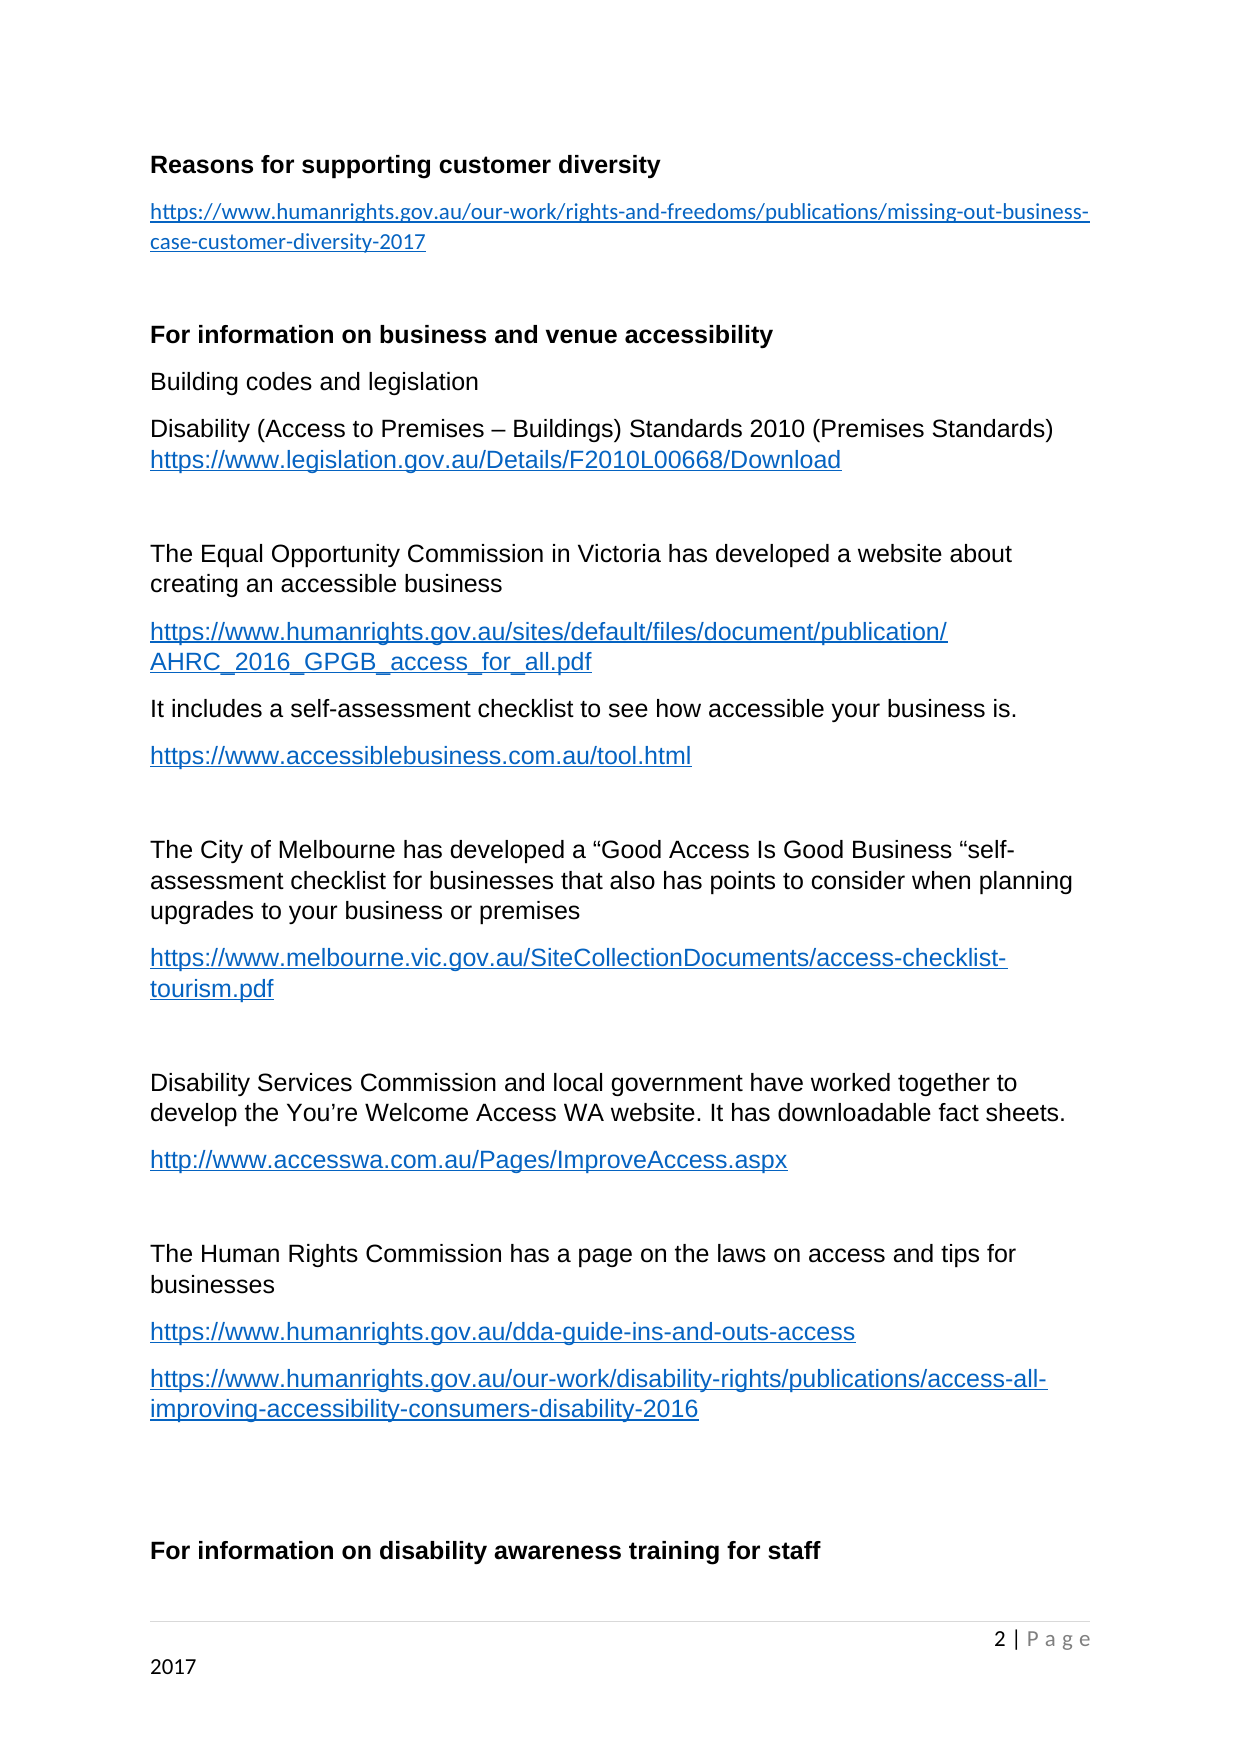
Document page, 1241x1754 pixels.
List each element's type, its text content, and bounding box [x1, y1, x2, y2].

text The City of Melbourne has developed a “Good Access Is Good Business “self-assessment checklist for businesses that also has points to consider when planning upgrades to your business or premises [150, 835, 1090, 925]
text https://www.humanrights.gov.au/dda-guide-ins-and-outs-access [150, 1317, 1090, 1346]
text http://www.accesswa.com.au/Pages/ImproveAccess.aspx [150, 1145, 1090, 1174]
text Reasons for supporting customer diversity [150, 150, 1090, 179]
text Disability Services Commission and local government have worked together to develop the You’re Welcome Access WA website. It has downloadable fact sheets. [150, 1068, 1090, 1127]
text For information on disability awareness training for staff [150, 1536, 1090, 1564]
text https://www.humanrights.gov.au/our-work/disability-rights/publications/access-all-improving-accessibility-consumers-disability-2016 [150, 1364, 1090, 1423]
text https://www.melbourne.vic.gov.au/SiteCollectionDocuments/access-checklist-tourism.pdf [150, 943, 1090, 1002]
text https://www.humanrights.gov.au/our-work/rights-and-freedoms/publications/missing-out-business-case-customer-diversity-2017 [150, 197, 1090, 221]
text The Human Rights Commission has a page on the laws on access and tips for businesses [150, 1239, 1090, 1298]
text https://www.humanrights.gov.au/sites/default/files/document/publication/AHRC_2016_GPGB_access_for_all.pdf [150, 616, 1090, 676]
text https://www.accessiblebusiness.com.au/tool.html [150, 741, 1090, 770]
text The Equal Opportunity Commission in Victoria has developed a website about creating an accessible business [150, 539, 1090, 598]
text It includes a self-assessment checklist to see how accessible your business is. [150, 694, 1090, 723]
text Building codes and legislation [150, 367, 1090, 396]
text For information on business and venue accessibility [150, 320, 1090, 349]
text https://www.humanrights.gov.au/our-work/rights-and-freedoms/publications/missing-out-business-case-customer-diversity-2017 [150, 223, 1090, 255]
text Disability (Access to Premises – Buildings) Standards 2010 (Premises Standards) https://www.legislation.gov.au/Details/F2010L00668/Download [150, 414, 1090, 473]
